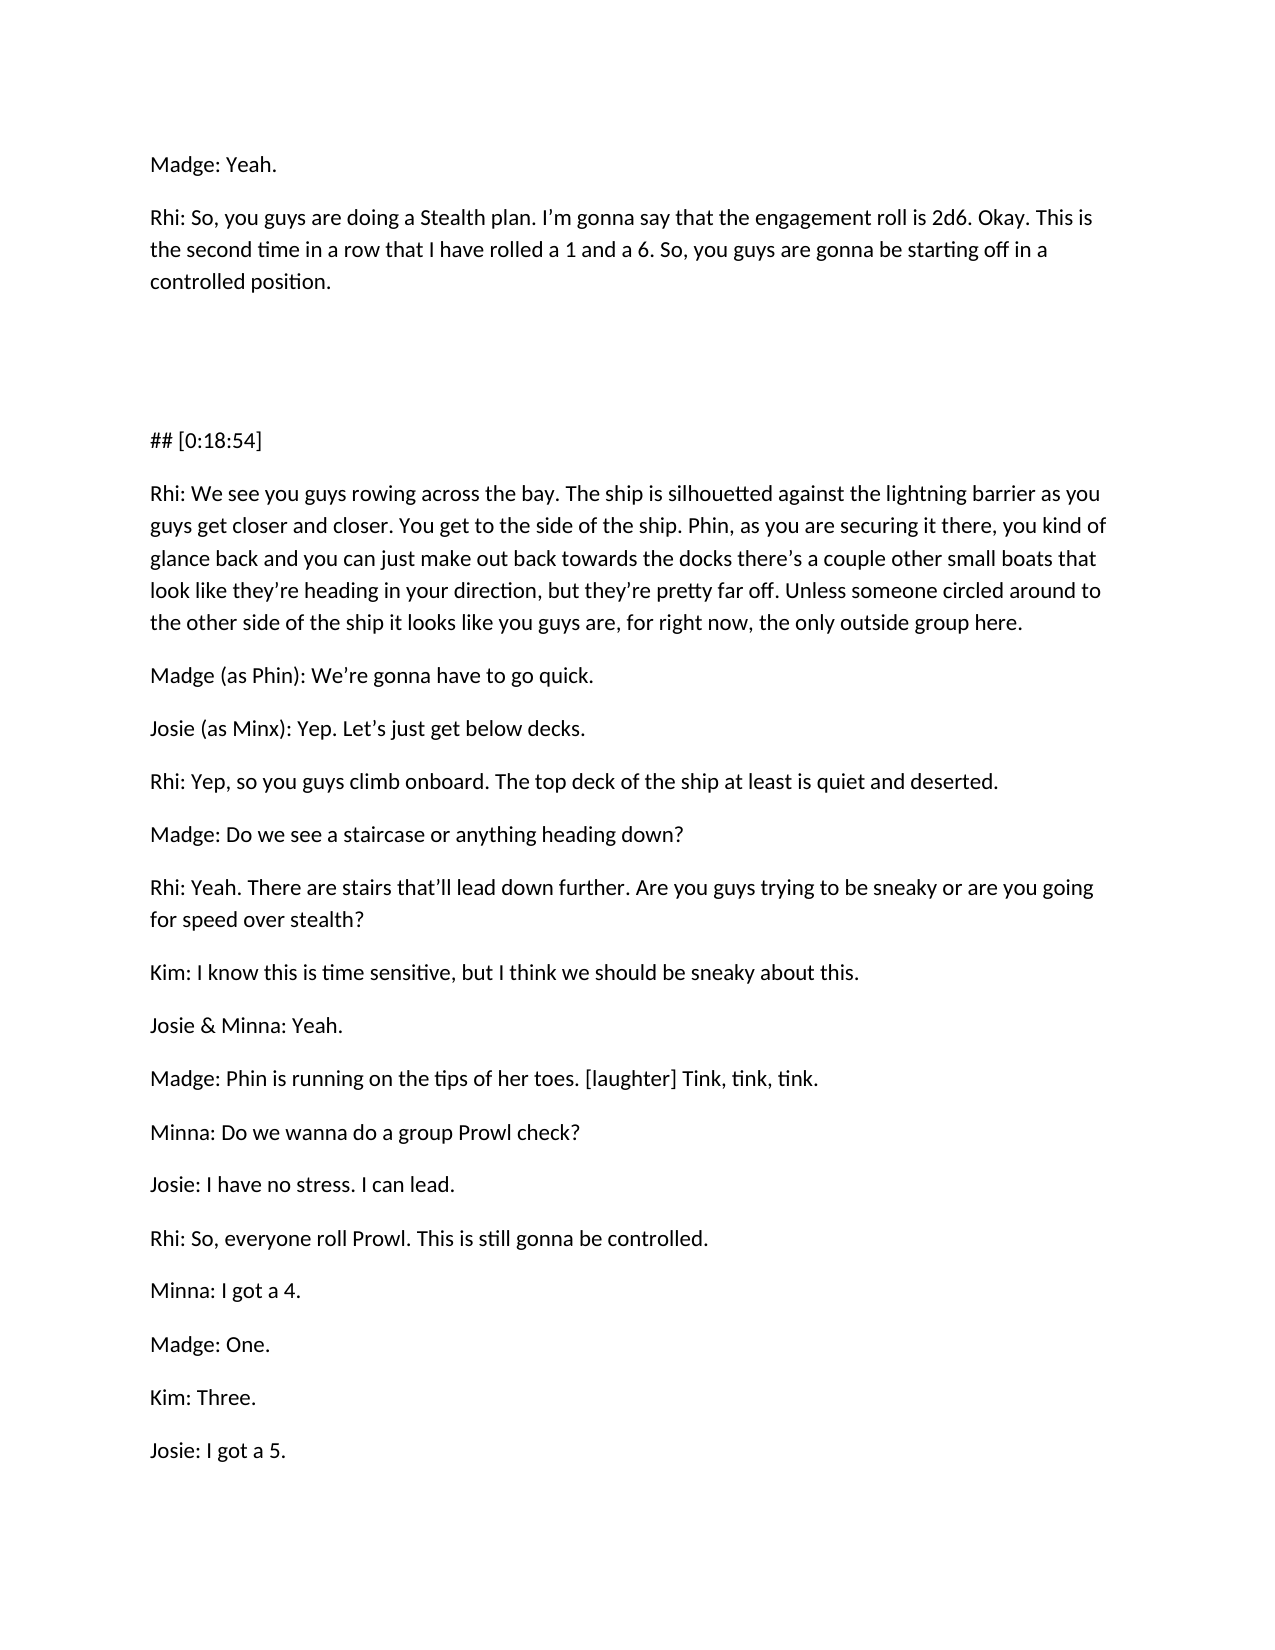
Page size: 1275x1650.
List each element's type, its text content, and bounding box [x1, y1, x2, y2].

text Kim: Three. [150, 1383, 1125, 1411]
text ## [0:18:54] [150, 426, 1125, 454]
text Josie: I got a 5. [150, 1436, 1125, 1464]
text Josie & Minna: Yeah. [150, 1012, 1125, 1039]
text Kim: I know this is time sensitive, but I think we should be sneaky about this. [150, 958, 1125, 987]
text Rhi: So, everyone roll Prowl. This is still gonna be controlled. [150, 1224, 1125, 1252]
text Rhi: Yep, so you guys climb onboard. The top deck of the ship at least is quiet and deserted. [150, 767, 1125, 795]
text Minna: I got a 4. [150, 1277, 1125, 1305]
text Madge: Do we see a staircase or anything heading down? [150, 820, 1125, 848]
text Madge: One. [150, 1330, 1125, 1358]
text Minna: Do we wanna do a group Prowl check? [150, 1118, 1125, 1146]
text Rhi: We see you guys rowing across the bay. The ship is silhouetted against the lightning barrier as you guys get closer and closer. You get to the side of the ship. Phin, as you are securing it there, you kind of glance back and you can just make out back towards the docks there’s a couple other small boats that look like they’re heading in your direction, but they’re pretty far off. Unless someone circled around to the other side of the ship it looks like you guys are, for right now, the only outside group here. [150, 479, 1125, 636]
text Josie (as Minx): Yep. Let’s just get below decks. [150, 714, 1125, 742]
text Rhi: Yeah. There are stairs that’ll lead down further. Are you guys trying to be sneaky or are you going for speed over stealth? [150, 873, 1125, 933]
text Madge: Yeah. [150, 150, 1125, 178]
text Madge: Phin is running on the tips of her toes. [laughter] Tink, tink, tink. [150, 1064, 1125, 1093]
text Madge (as Phin): We’re gonna have to go quick. [150, 661, 1125, 689]
text Rhi: So, you guys are doing a Stealth plan. I’m gonna say that the engagement roll is 2d6. Okay. This is the second time in a row that I have rolled a 1 and a 6. So, you guys are gonna be starting off in a controlled position. [150, 203, 1125, 295]
text Josie: I have no stress. I can lead. [150, 1171, 1125, 1199]
